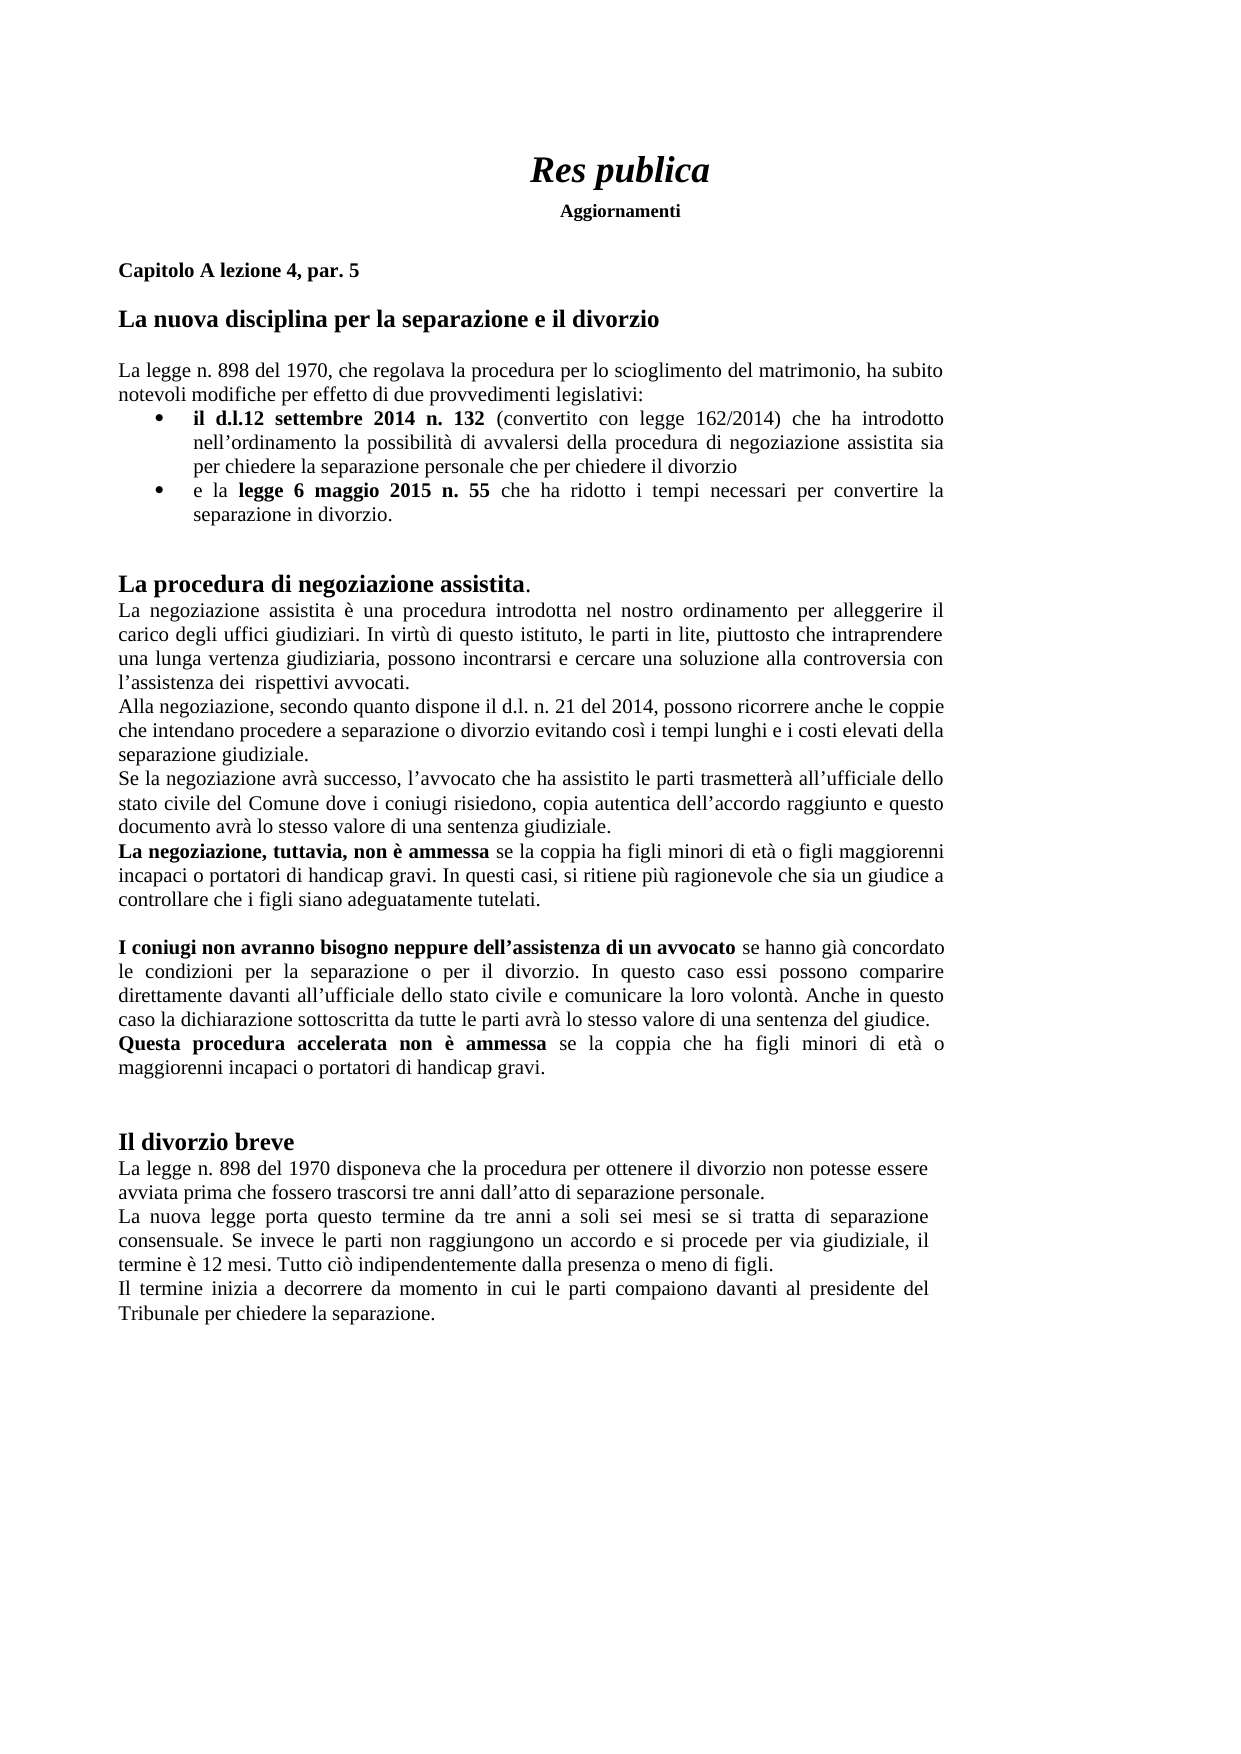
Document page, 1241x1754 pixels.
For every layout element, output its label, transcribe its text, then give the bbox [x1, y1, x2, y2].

text Res publica [118, 148, 1122, 191]
text I coniugi non avranno bisogno neppure dell’assistenza di un avvocato se hanno già concordato le condizioni per la separazione o per il divorzio. In questo caso essi possono comparire direttamente davanti all’ufficiale dello stato civile e comunicare la loro volontà. Anche in questo caso la dichiarazione sottoscritta da tutte le parti avrà lo stesso valore di una sentenza del giudice. [118, 935, 945, 1031]
text Capitolo A lezione 4, par. 5 [118, 252, 1122, 282]
text La procedura di negoziazione assistita. [118, 569, 945, 598]
text La nuova legge porta questo termine da tre anni a soli sei mesi se si tratta di separazione consensuale. Se invece le parti non raggiungono un accordo e si procede per via giudiziale, il termine è 12 mesi. Tutto ciò indipendentemente dalla presenza o meno di figli. [118, 1204, 930, 1276]
text Aggiornamenti [118, 191, 1122, 221]
list il d.l.12 settembre 2014 n. 132 (convertito con legge 162/2014) che ha introdotto nell’ordinamento la possibilità di avvalersi della procedura di negoziazione assistita sia per chiedere la separazione personale che per chiedere il divorzio [156, 406, 945, 478]
text La legge n. 898 del 1970, che regolava la procedura per lo scioglimento del matrimonio, ha subito notevoli modifiche per effetto di due provvedimenti legislativi: [118, 358, 945, 406]
text Se la negoziazione avrà successo, l’avvocato che ha assistito le parti trasmetterà all’ufficiale dello stato civile del Comune dove i coniugi risiedono, copia autentica dell’accordo raggiunto e questo documento avrà lo stesso valore di una sentenza giudiziale. [118, 766, 945, 838]
text Il divorzio breve [118, 1127, 930, 1156]
text Il termine inizia a decorrere da momento in cui le parti compaiono davanti al presidente del Tribunale per chiedere la separazione. [118, 1276, 930, 1324]
text Alla negoziazione, secondo quanto dispone il d.l. n. 21 del 2014, possono ricorrere anche le coppie che intendano procedere a separazione o divorzio evitando così i tempi lunghi e i costi elevati della separazione giudiziale. [118, 694, 945, 766]
text Questa procedura accelerata non è ammessa se la coppia che ha figli minori di età o maggiorenni incapaci o portatori di handicap gravi. [118, 1031, 945, 1079]
text La negoziazione assistita è una procedura introdotta nel nostro ordinamento per alleggerire il carico degli uffici giudiziari. In virtù di questo istituto, le parti in lite, piuttosto che intraprendere una lunga vertenza giudiziaria, possono incontrarsi e cercare una soluzione alla controversia con l’assistenza dei rispettivi avvocati. [118, 598, 945, 694]
list e la legge 6 maggio 2015 n. 55 che ha ridotto i tempi necessari per convertire la separazione in divorzio. [156, 478, 945, 526]
text La nuova disciplina per la separazione e il divorzio [118, 304, 1122, 333]
text La negoziazione, tuttavia, non è ammessa se la coppia ha figli minori di età o figli maggiorenni incapaci o portatori di handicap gravi. In questi casi, si ritiene più ragionevole che sia un giudice a controllare che i figli siano adeguatamente tutelati. [118, 838, 945, 911]
text La legge n. 898 del 1970 disponeva che la procedura per ottenere il divorzio non potesse essere avviata prima che fossero trascorsi tre anni dall’atto di separazione personale. [118, 1156, 930, 1204]
